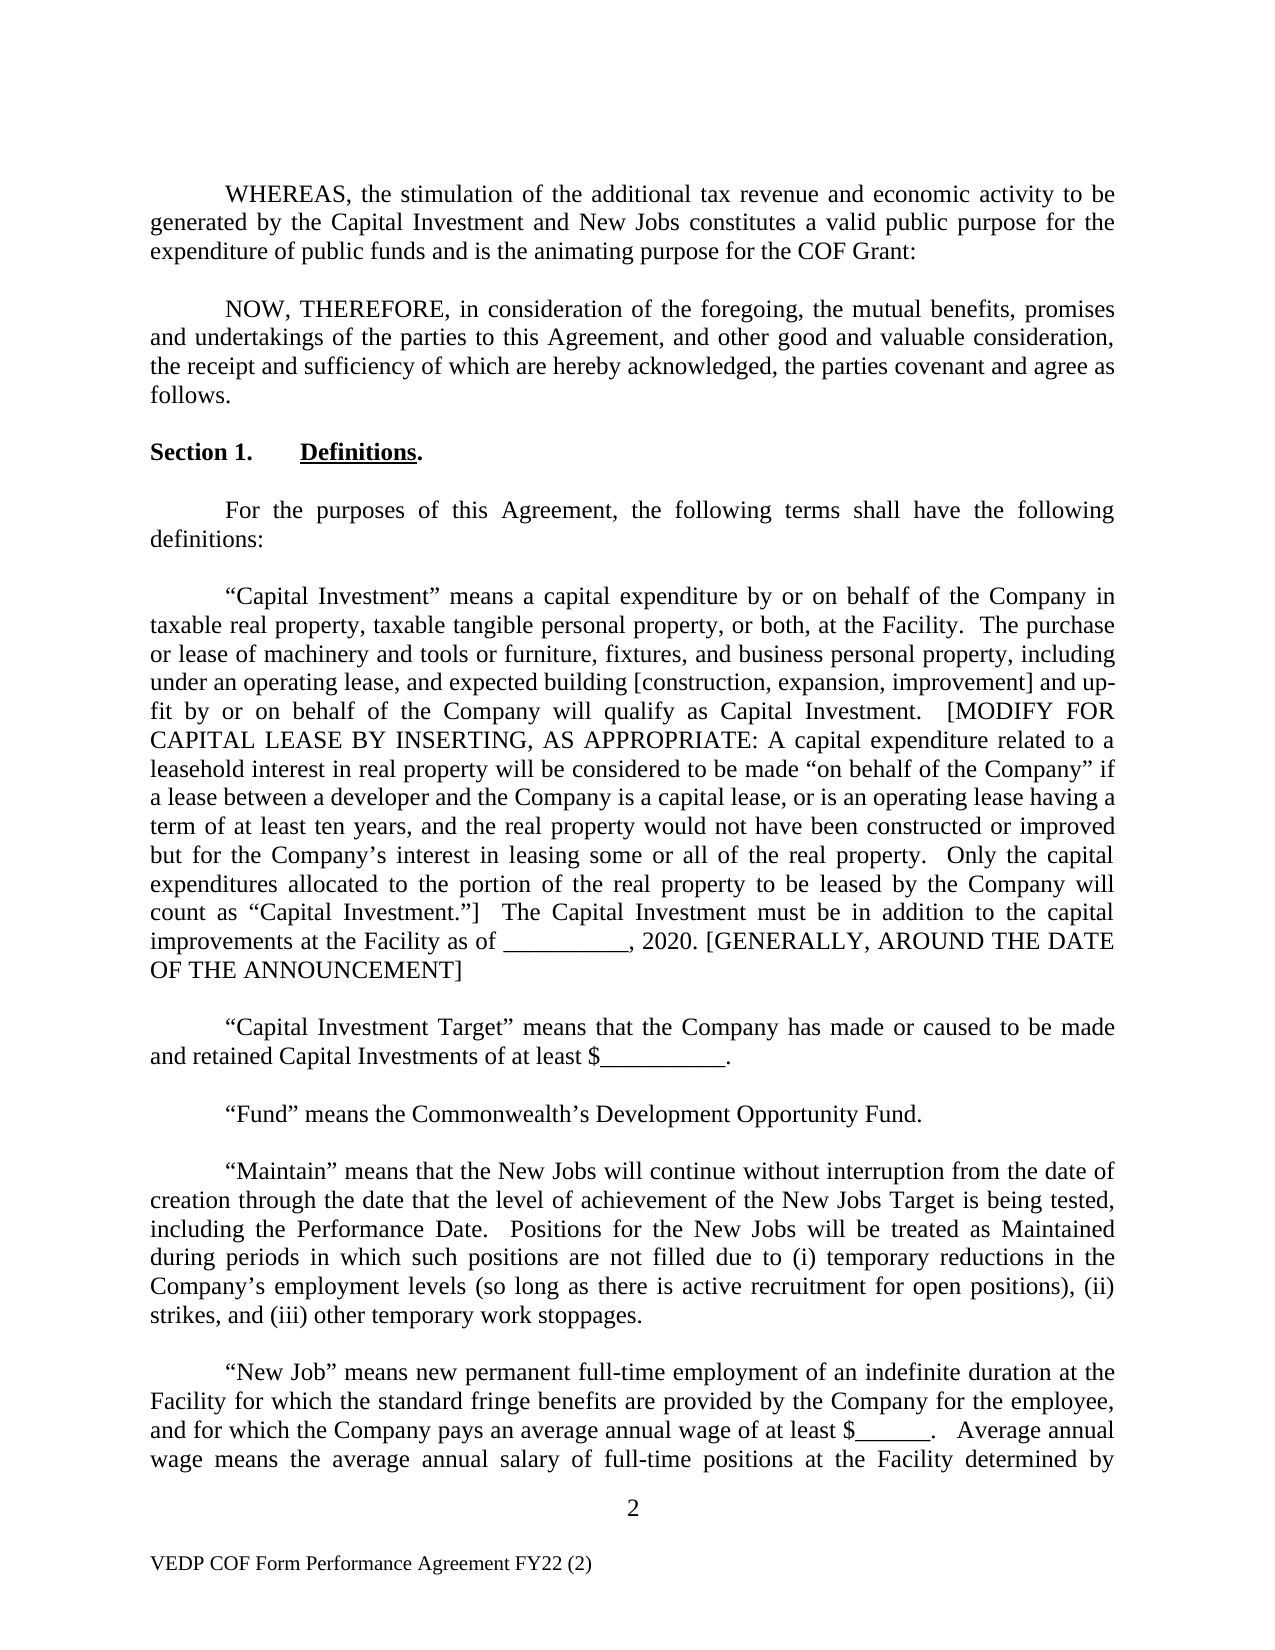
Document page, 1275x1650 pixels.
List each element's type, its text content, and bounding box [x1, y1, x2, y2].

text “Capital Investment” means a capital expenditure by or on behalf of the Company in taxable real property, taxable tangible personal property, or both, at the Facility. The purchase or lease of machinery and tools or furniture, fixtures, and business personal property, including under an operating lease, and expected building [construction, expansion, improvement] and up-fit by or on behalf of the Company will qualify as Capital Investment. [MODIFY FOR CAPITAL LEASE BY INSERTING, AS APPROPRIATE: A capital expenditure related to a leasehold interest in real property will be considered to be made “on behalf of the Company” if a lease between a developer and the Company is a capital lease, or is an operating lease having a term of at least ten years, and the real property would not have been constructed or improved but for the Company’s interest in leasing some or all of the real property. Only the capital expenditures allocated to the portion of the real property to be leased by the Company will count as “Capital Investment.”] The Capital Investment must be in addition to the capital improvements at the Facility as of __________, 2020. [GENERALLY, AROUND THE DATE OF THE ANNOUNCEMENT] [150, 581, 1116, 984]
text NOW, THEREFORE, in consideration of the foregoing, the mutual benefits, promises and undertakings of the parties to this Agreement, and other good and valuable consideration, the receipt and sufficiency of which are hereby acknowledged, the parties covenant and agree as follows. [150, 294, 1116, 409]
text “Capital Investment Target” means that the Company has made or caused to be made and retained Capital Investments of at least $__________. [150, 1012, 1116, 1070]
text WHEREAS, the stimulation of the additional tax revenue and economic activity to be generated by the Capital Investment and New Jobs constitutes a valid public purpose for the expenditure of public funds and is the animating purpose for the COF Grant: [150, 179, 1116, 265]
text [150, 1357, 1116, 1472]
text Section 1. Definitions. [150, 437, 1116, 466]
text For the purposes of this Agreement, the following terms shall have the following definitions: [150, 495, 1116, 552]
text “Fund” means the Commonwealth’s Development Opportunity Fund. [150, 1099, 1116, 1127]
text “Maintain” means that the New Jobs will continue without interruption from the date of creation through the date that the level of achievement of the New Jobs Target is being tested, including the Performance Date. Positions for the New Jobs will be treated as Maintained during periods in which such positions are not filled due to (i) temporary reductions in the Company’s employment levels (so long as there is active recruitment for open positions), (ii) strikes, and (iii) other temporary work stoppages. [150, 1156, 1116, 1329]
